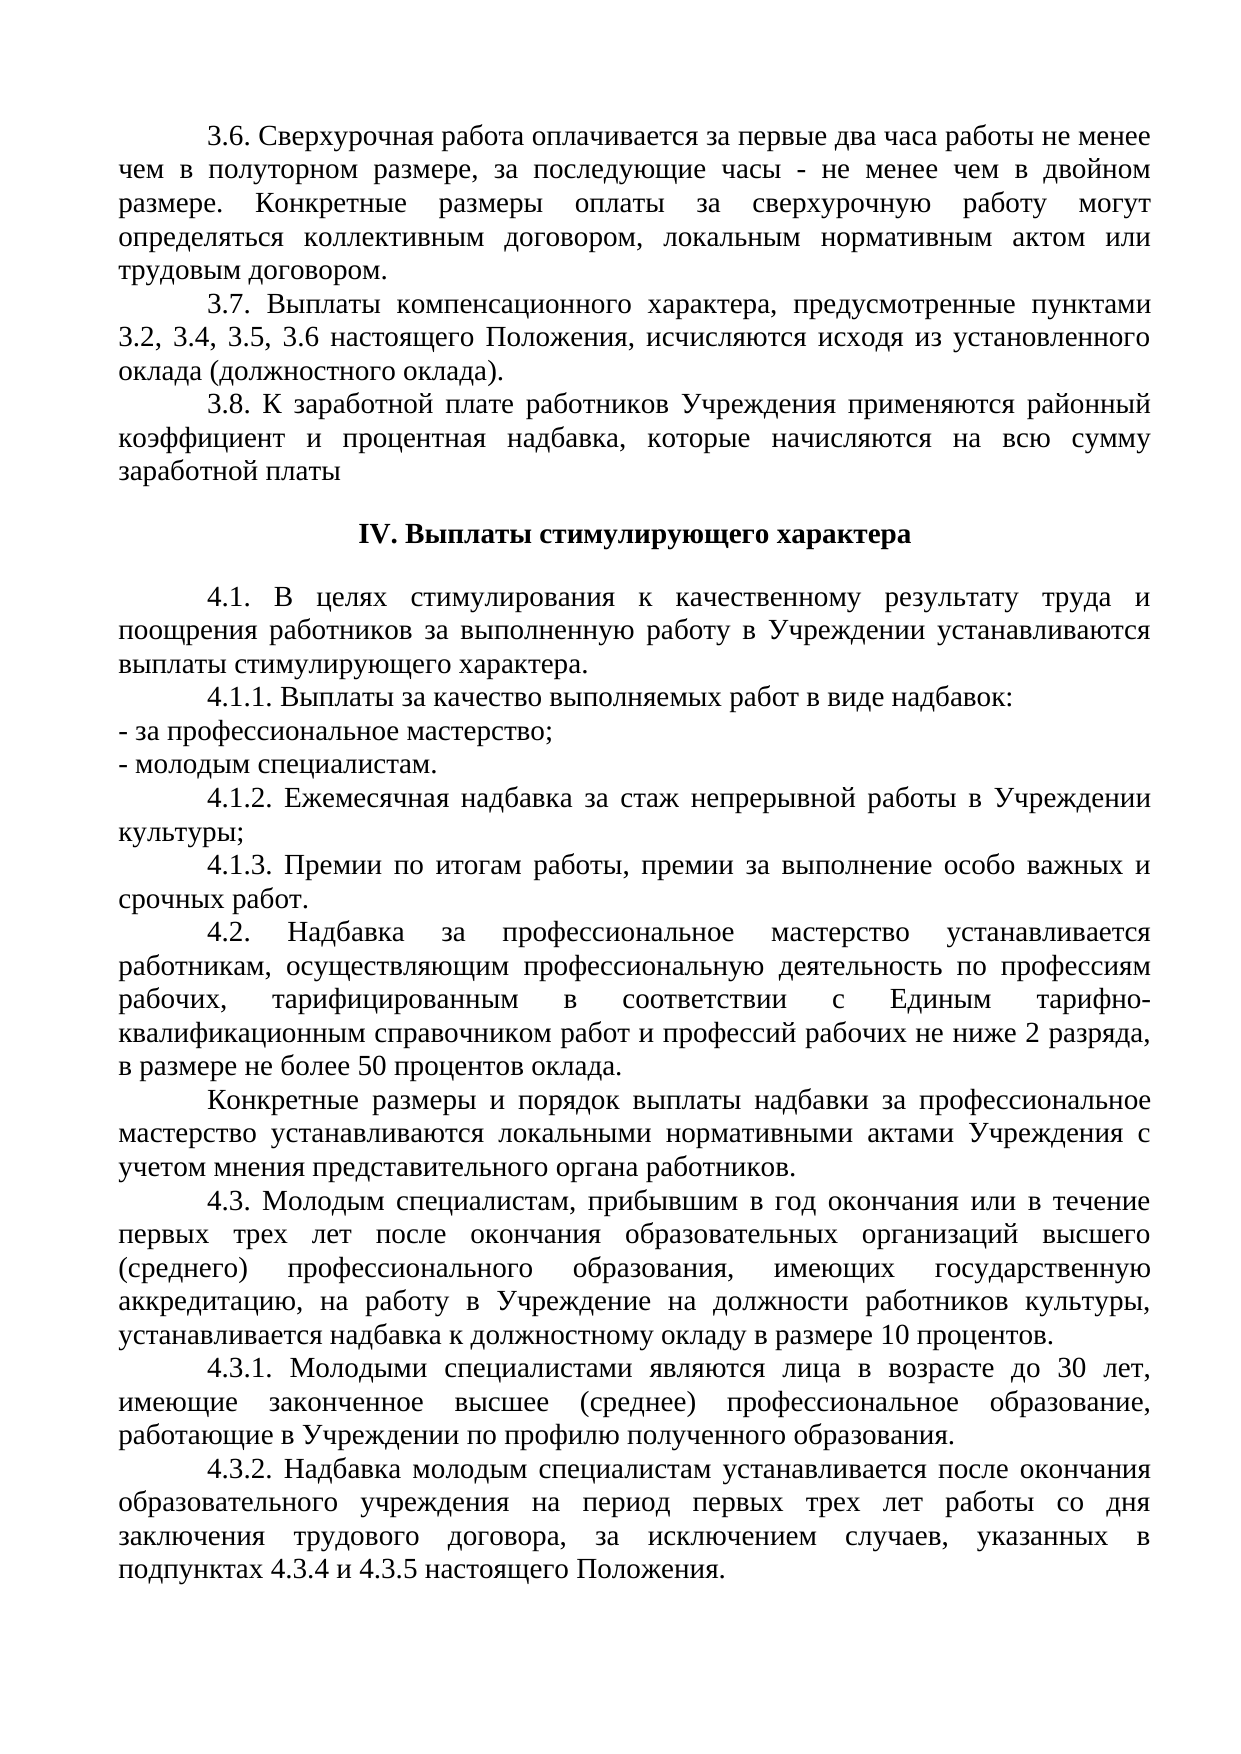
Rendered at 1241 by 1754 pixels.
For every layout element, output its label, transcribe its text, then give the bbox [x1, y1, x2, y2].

text 4.1.3. Премии по итогам работы, премии за выполнение особо важных и срочных работ. [118, 847, 1152, 914]
text 3.7. Выплаты компенсационного характера, предусмотренные пунктами 3.2, 3.4, 3.5, 3.6 настоящего Положения, исчисляются исходя из установленного оклада (должностного оклада). [118, 286, 1152, 386]
text 4.2. Надбавка за профессиональное мастерство устанавливается работникам, осуществляющим профессиональную деятельность по профессиям рабочих, тарифицированным в соответствии с Единым тарифно-квалификационным справочником работ и профессий рабочих не ниже 2 разряда, в размере не более 50 процентов оклада. [118, 914, 1152, 1082]
text 4.3.2. Надбавка молодым специалистам устанавливается после окончания образовательного учреждения на период первых трех лет работы со дня заключения трудового договора, за исключением случаев, указанных в подпунктах 4.3.4 и 4.3.5 настоящего Положения. [118, 1451, 1152, 1585]
text 4.1.1. Выплаты за качество выполняемых работ в виде надбавок: [118, 679, 1152, 713]
text 4.3.1. Молодыми специалистами являются лица в возрасте до 30 лет, имеющие законченное высшее (среднее) профессиональное образование, работающие в Учреждении по профилю полученного образования. [118, 1350, 1152, 1451]
text - за профессиональное мастерство; [118, 713, 1152, 747]
text 4.1.2. Ежемесячная надбавка за стаж непрерывной работы в Учреждении культуры; [118, 780, 1152, 847]
text 3.8. К заработной плате работников Учреждения применяются районный коэффициент и процентная надбавка, которые начисляются на всю сумму заработной платы [118, 386, 1152, 487]
text 4.3. Молодым специалистам, прибывшим в год окончания или в течение первых трех лет после окончания образовательных организаций высшего (среднего) профессионального образования, имеющих государственную аккредитацию, на работу в Учреждение на должности работников культуры, устанавливается надбавка к должностному окладу в размере 10 процентов. [118, 1183, 1152, 1350]
text IV. Выплаты стимулирующего характера [118, 516, 1152, 550]
text 4.1. В целях стимулирования к качественному результату труда и поощрения работников за выполненную работу в Учреждении устанавливаются выплаты стимулирующего характера. [118, 579, 1152, 679]
text Конкретные размеры и порядок выплаты надбавки за профессиональное мастерство устанавливаются локальными нормативными актами Учреждения с учетом мнения представительного органа работников. [118, 1082, 1152, 1183]
text 3.6. Сверхурочная работа оплачивается за первые два часа работы не менее чем в полуторном размере, за последующие часы - не менее чем в двойном размере. Конкретные размеры оплаты за сверхурочную работу могут определяться коллективным договором, локальным нормативным актом или трудовым договором. [118, 118, 1152, 286]
text - молодым специалистам. [118, 747, 1152, 780]
